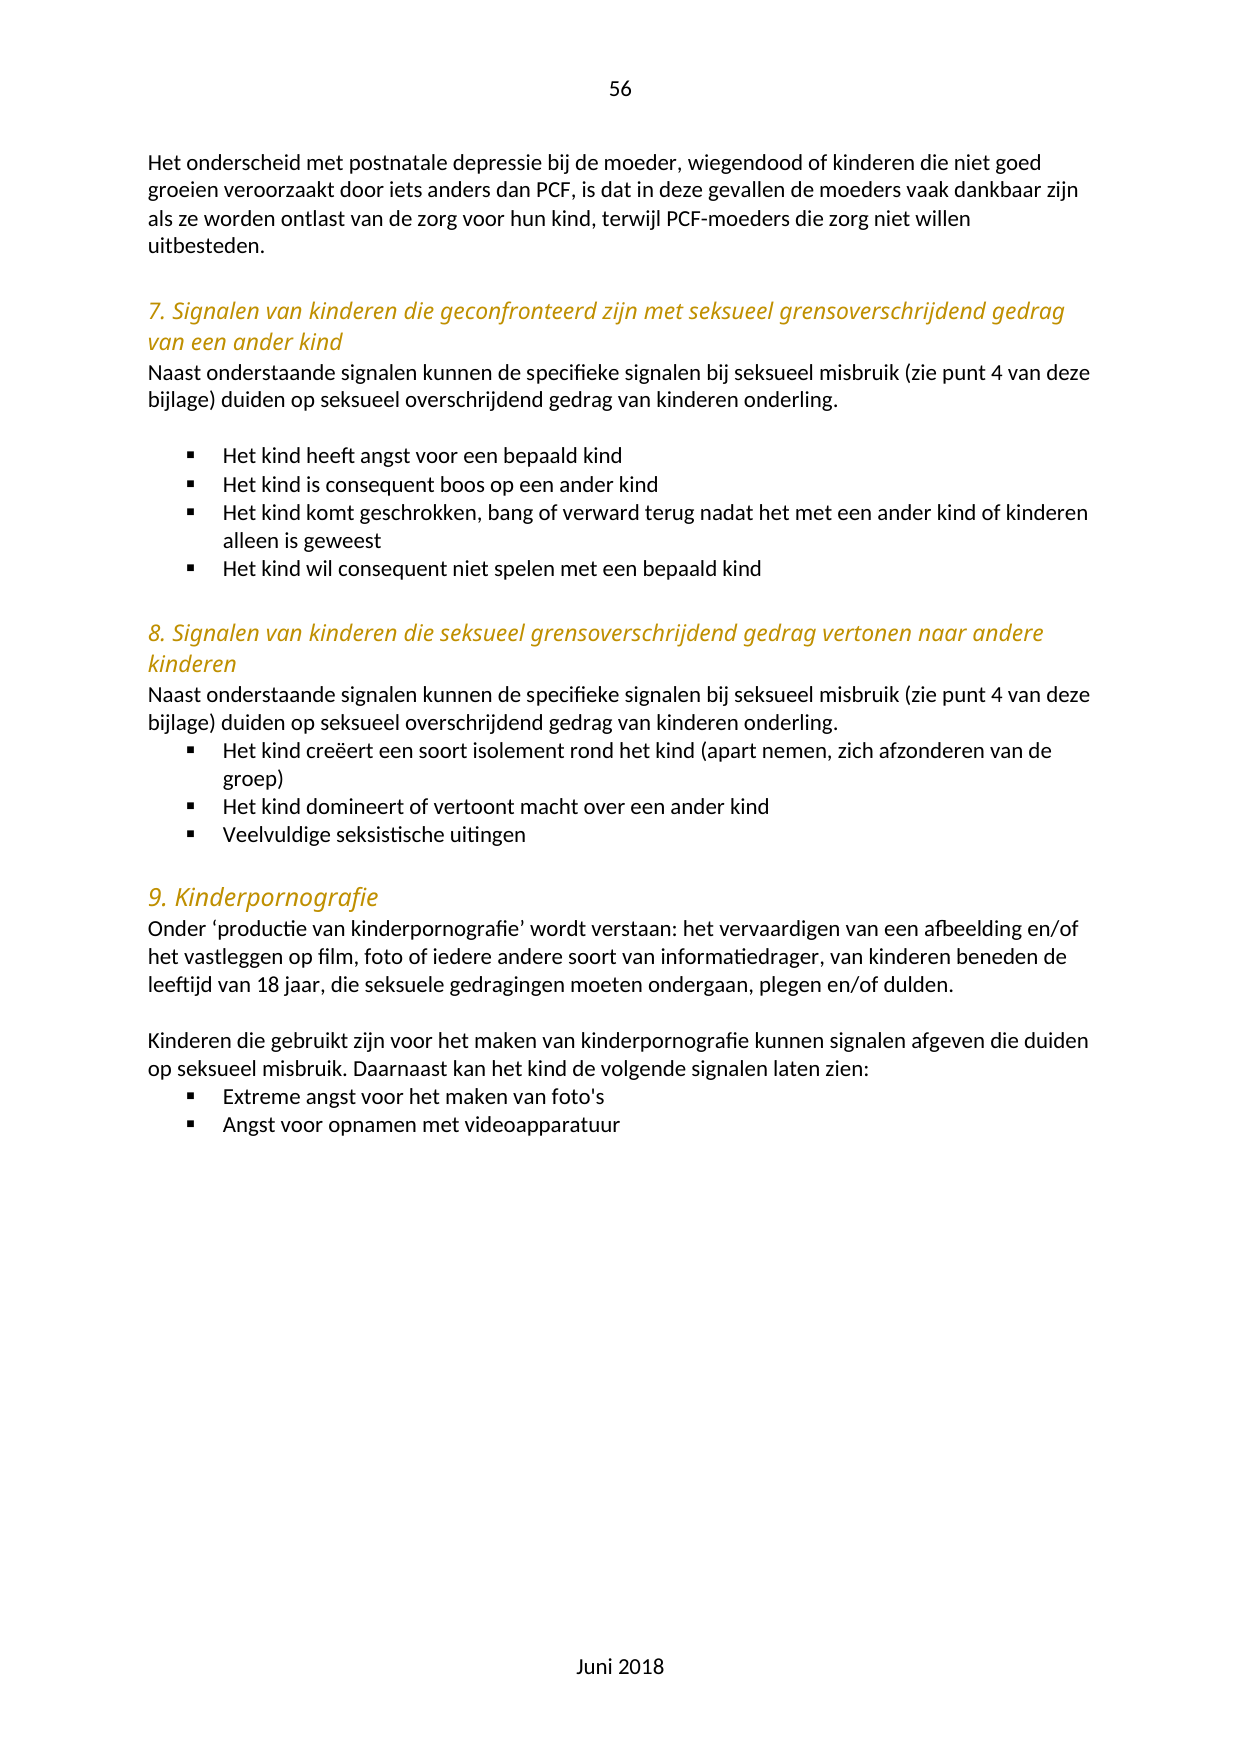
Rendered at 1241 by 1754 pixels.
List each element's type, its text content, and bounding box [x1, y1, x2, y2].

list Het kind is consequent boos op een ander kind [185, 470, 1093, 498]
list Het kind heeft angst voor een bepaald kind [185, 442, 1093, 470]
text Het onderscheid met postnatale depressie bij de moeder, wiegendood of kinderen die niet goed groeien veroorzaakt door iets anders dan PCF, is dat in deze gevallen de moeders vaak dankbaar zijn als ze worden ontlast van de zorg voor hun kind, terwijl PCF-moeders die zorg niet willen uitbesteden. [148, 148, 1093, 260]
list Extreme angst voor het maken van foto's [185, 1082, 1093, 1110]
list Veelvuldige seksistische uitingen [185, 820, 1093, 848]
text Naast onderstaande signalen kunnen de specifieke signalen bij seksueel misbruik (zie punt 4 van deze bijlage) duiden op seksueel overschrijdend gedrag van kinderen onderling. [148, 358, 1093, 414]
subtitle 9. Kinderpornografie [148, 880, 1093, 914]
list Het kind wil consequent niet spelen met een bepaald kind [185, 554, 1093, 582]
subtitle 8. Signalen van kinderen die seksueel grensoverschrijdend gedrag vertonen naar andere kinderen [148, 617, 1093, 680]
subtitle 7. Signalen van kinderen die geconfronteerd zijn met seksueel grensoverschrijdend gedrag van een ander kind [148, 295, 1093, 358]
text Naast onderstaande signalen kunnen de specifieke signalen bij seksueel misbruik (zie punt 4 van deze bijlage) duiden op seksueel overschrijdend gedrag van kinderen onderling. [148, 680, 1093, 736]
list Het kind domineert of vertoont macht over een ander kind [185, 792, 1093, 820]
list Het kind creëert een soort isolement rond het kind (apart nemen, zich afzonderen van de groep) [185, 736, 1093, 792]
text Onder ‘productie van kinderpornografie’ wordt verstaan: het vervaardigen van een afbeelding en/of het vastleggen op film, foto of iedere andere soort van informatiedrager, van kinderen beneden de leeftijd van 18 jaar, die seksuele gedragingen moeten ondergaan, plegen en/of dulden. [148, 914, 1093, 998]
text Kinderen die gebruikt zijn voor het maken van kinderpornografie kunnen signalen afgeven die duiden op seksueel misbruik. Daarnaast kan het kind de volgende signalen laten zien: [148, 1026, 1093, 1082]
list Het kind komt geschrokken, bang of verward terug nadat het met een ander kind of kinderen alleen is geweest [185, 498, 1093, 554]
list Angst voor opnamen met videoapparatuur [185, 1110, 1093, 1138]
